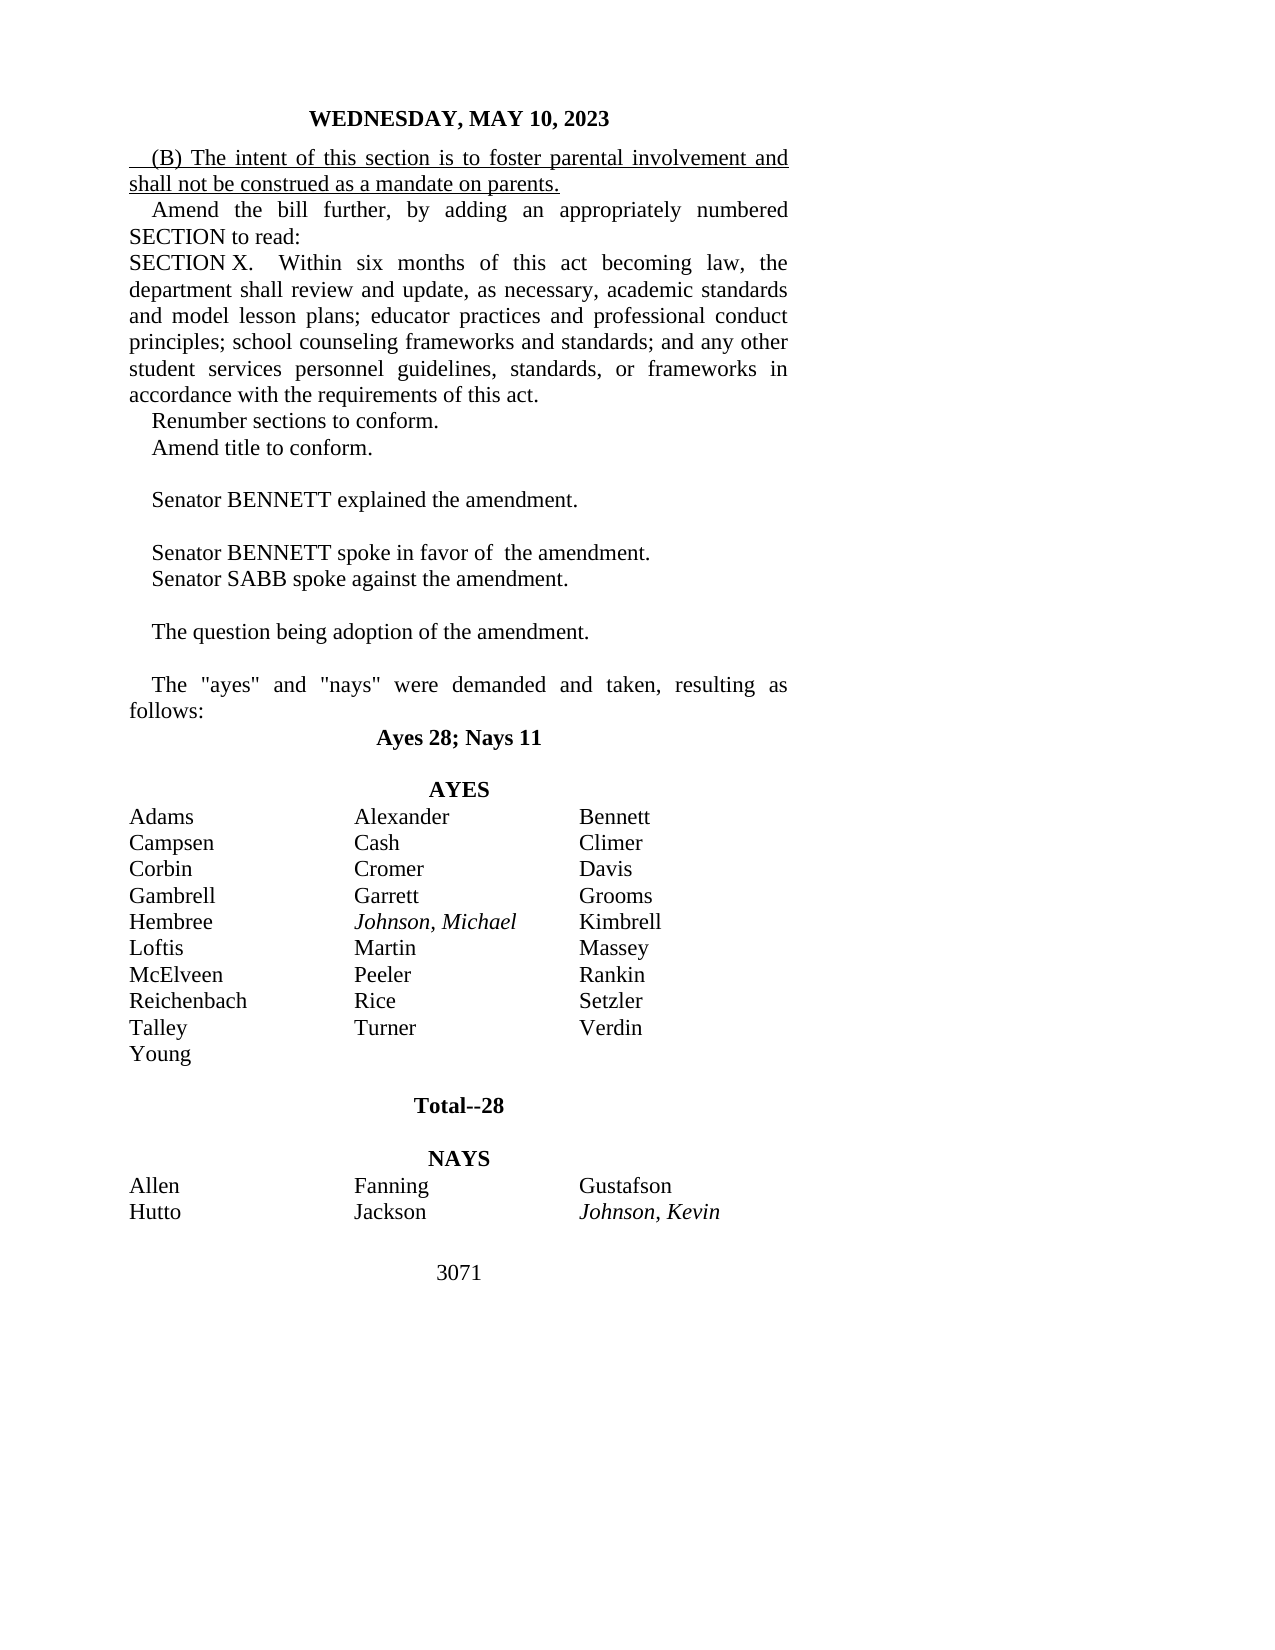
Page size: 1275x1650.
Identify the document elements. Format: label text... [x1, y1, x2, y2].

text Allen Fanning Gustafson [129, 1172, 789, 1198]
text The "ayes" and "nays" were demanded and taken, resulting as follows: [129, 671, 789, 724]
text Reichenbach Rice Setzler [129, 987, 789, 1013]
text Corbin Cromer Davis [129, 855, 789, 882]
text Total--28 [129, 1093, 789, 1119]
text The question being adoption of the amendment. [129, 618, 789, 644]
text Adams Alexander Bennett [129, 803, 789, 829]
text McElveen Peeler Rankin [129, 961, 789, 987]
text Senator BENNETT explained the amendment. [129, 486, 789, 513]
text Talley Turner Verdin [129, 1013, 789, 1040]
text Campsen Cash Climer [129, 829, 789, 855]
text Hembree Johnson, Michael Kimbrell [129, 908, 789, 934]
text AYES [129, 776, 789, 803]
text Gambrell Garrett Grooms [129, 882, 789, 908]
text Amend title to conform. [129, 434, 789, 460]
text Ayes 28; Nays 11 [129, 724, 789, 750]
text Loftis Martin Massey [129, 934, 789, 961]
text Renumber sections to conform. [129, 407, 789, 434]
text Senator BENNETT spoke in favor of the amendment. [129, 539, 789, 566]
text NAYS [129, 1145, 789, 1172]
text Hutto Jackson Johnson, Kevin [129, 1198, 789, 1224]
text Senator SABB spoke against the amendment. [129, 566, 789, 592]
text Young [129, 1040, 789, 1066]
text Amend the bill further, by adding an appropriately numbered SECTION to read: [129, 197, 789, 249]
